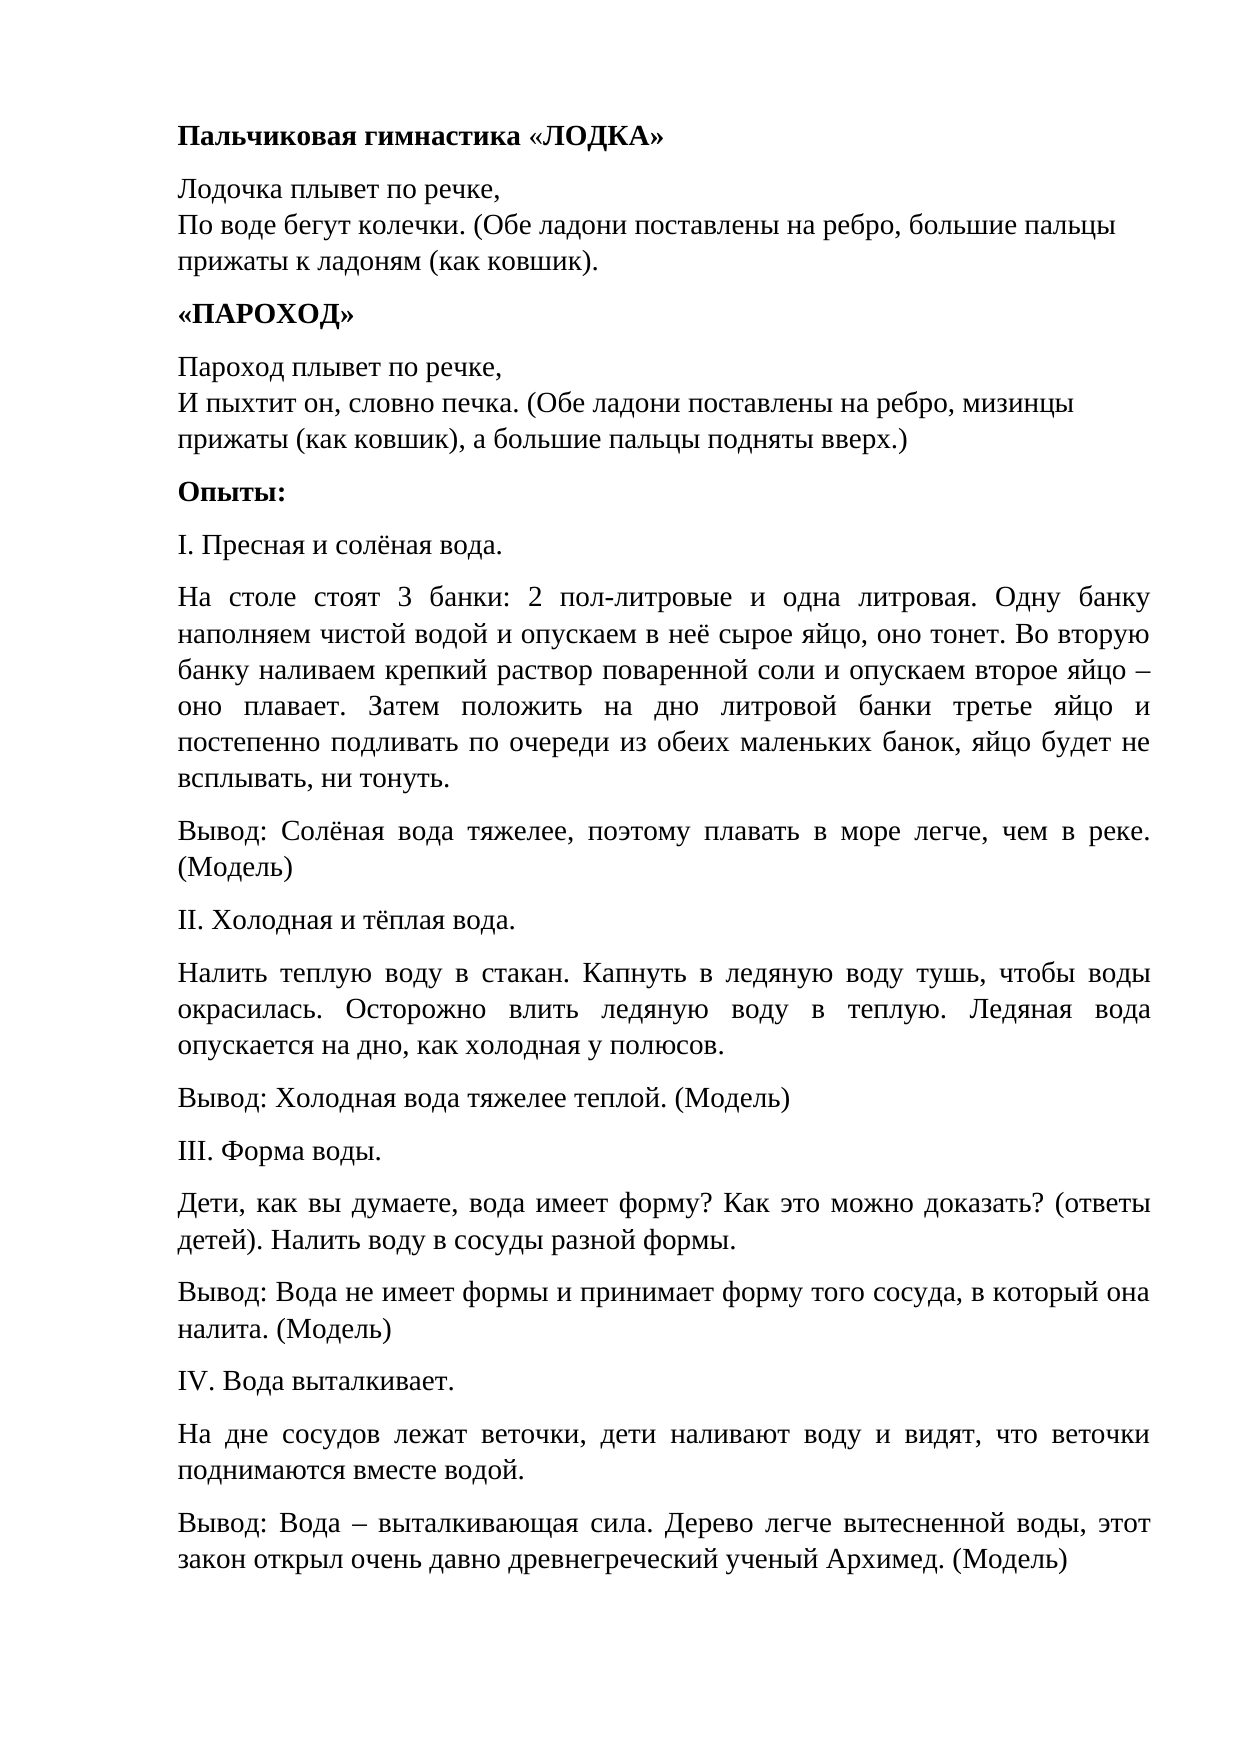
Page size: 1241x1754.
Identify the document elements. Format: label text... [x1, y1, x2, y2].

text «ПАРОХОД» [177, 296, 1152, 329]
text Опыты: [177, 474, 1152, 507]
text Вывод: Вода – выталкивающая сила. Дерево легче вытесненной воды, этот закон открыл очень давно древнегреческий ученый Архимед. (Модель) [177, 1505, 1152, 1575]
text На столе стоят 3 банки: 2 пол-литровые и одна литровая. Одну банку наполняем чистой водой и опускаем в неё сырое яйцо, оно тонет. Во вторую банку наливаем крепкий раствор поваренной соли и опускаем второе яйцо – оно плавает. Затем положить на дно литровой банки третье яйцо и постепенно подливать по очереди из обеих маленьких банок, яйцо будет не всплывать, ни тонуть. [177, 579, 1152, 794]
text Вывод: Холодная вода тяжелее теплой. (Модель) [177, 1080, 1152, 1113]
text Вывод: Вода не имеет формы и принимает форму того сосуда, в который она налита. (Модель) [177, 1274, 1152, 1344]
text Вывод: Солёная вода тяжелее, поэтому плавать в море легче, чем в реке. (Модель) [177, 813, 1152, 883]
text Пароход плывет по речке, И пыхтит он, словно печка. (Обе ладони поставлены на ребро, мизинцы прижаты (как ковшик), а большие пальцы подняты вверх.) [177, 349, 1152, 455]
text Налить теплую воду в стакан. Капнуть в ледяную воду тушь, чтобы воды окрасилась. Осторожно влить ледяную воду в теплую. Ледяная вода опускается на дно, как холодная у полюсов. [177, 955, 1152, 1061]
text На дне сосудов лежат веточки, дети наливают воду и видят, что веточки поднимаются вместе водой. [177, 1416, 1152, 1486]
text Лодочка плывет по речке, По воде бегут колечки. (Обе ладони поставлены на ребро, большие пальцы прижаты к ладоням (как ковшик). [177, 171, 1152, 277]
text ІV. Вода выталкивает. [177, 1363, 1152, 1397]
text Дети, как вы думаете, вода имеет форму? Как это можно доказать? (ответы детей). Налить воду в сосуды разной формы. [177, 1186, 1152, 1255]
text ІІІ. Форма воды. [177, 1133, 1152, 1166]
text Пальчиковая гимнастика «ЛОДКА» [177, 118, 1152, 152]
text ІІ. Холодная и тёплая вода. [177, 902, 1152, 936]
text І. Пресная и солёная вода. [177, 527, 1152, 560]
